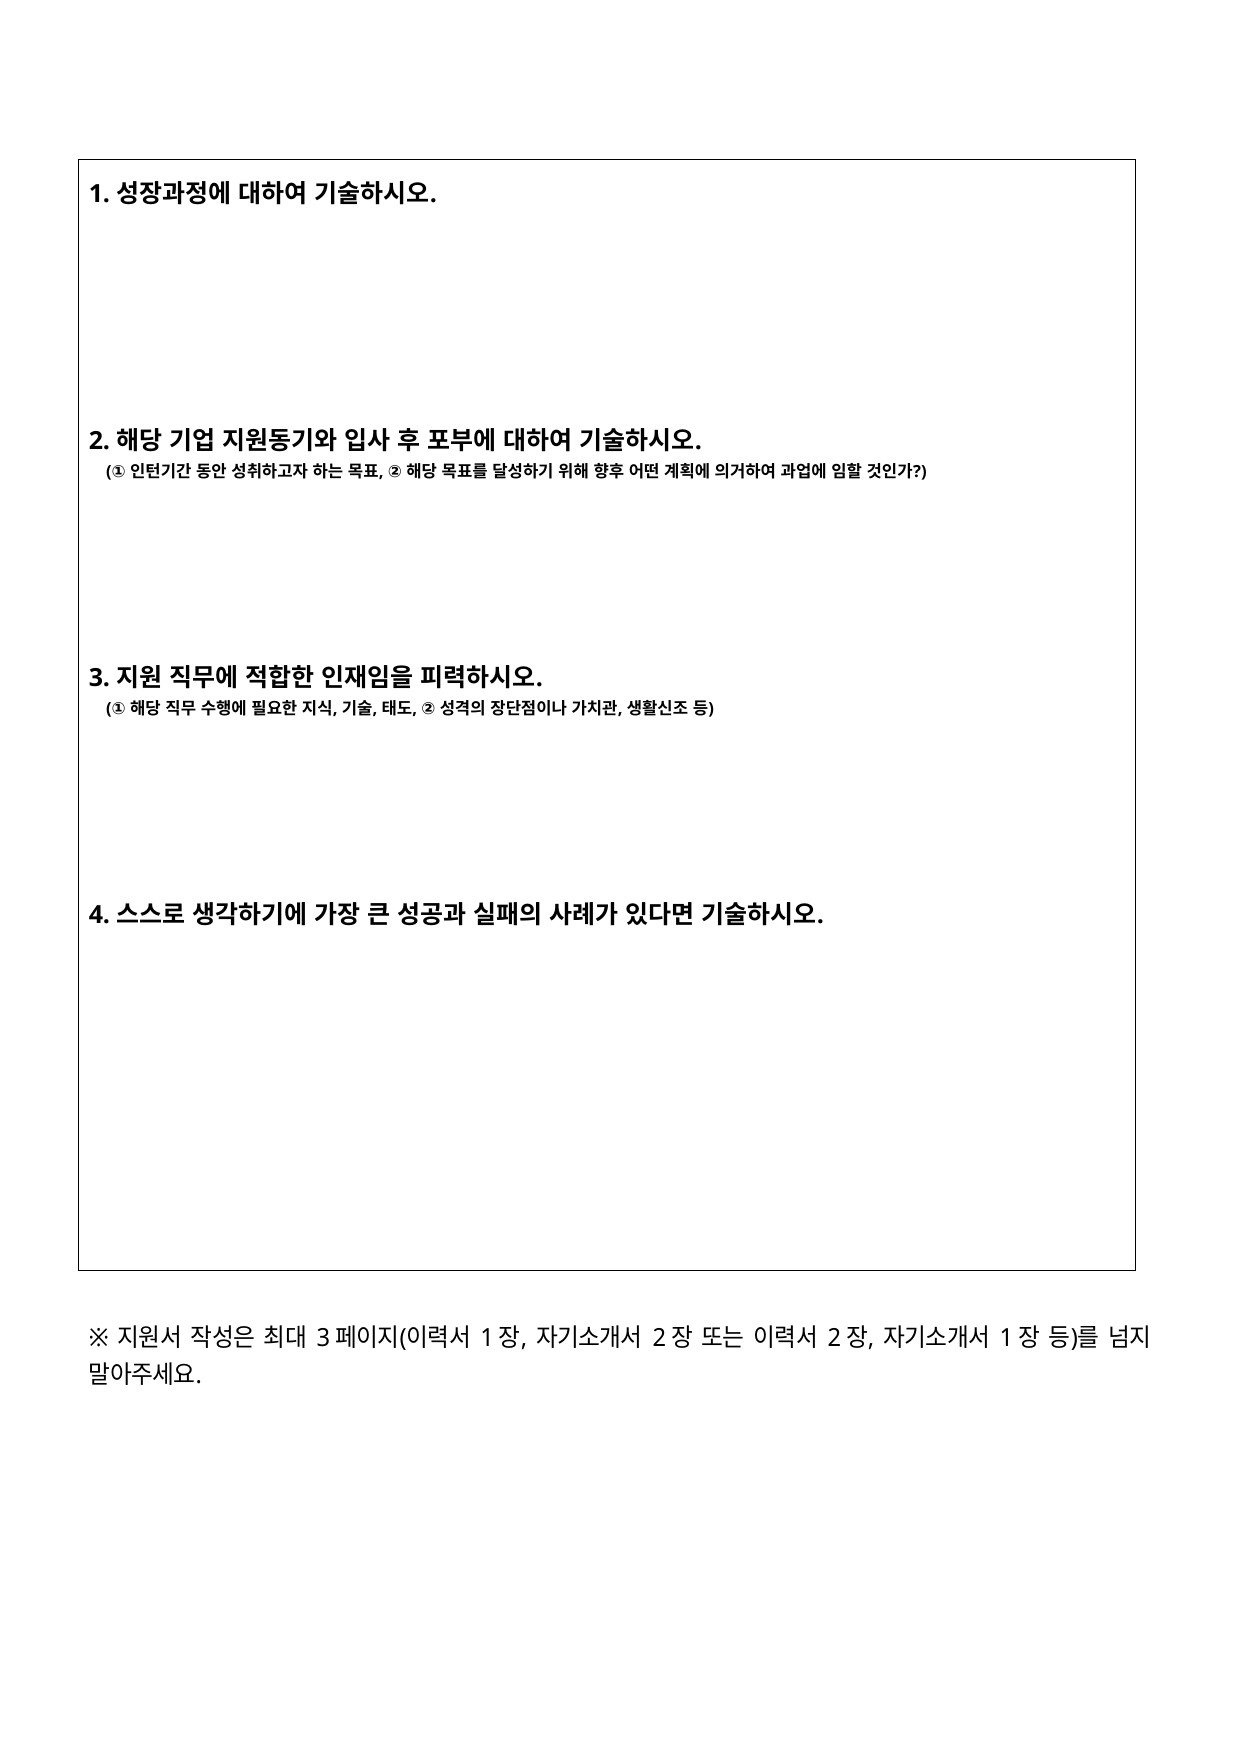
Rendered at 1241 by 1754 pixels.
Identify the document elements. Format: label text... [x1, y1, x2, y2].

table_header 1. 성장과정에 대하여 기술하시오. 2. 해당 기업 지원동기와 입사 후 포부에 대하여 기술하시오. (① 인턴기간 동안 성취하고자 하는 목표, ② 해당 목표를 달성하기 위해 향후 어떤 계획에 의거하여 과업에 임할 것인가?) 3. 지원 직무에 적합한 인재임을 피력하시오. (① 해당 직무 수행에 필요한 지식, 기술, 태도, ② 성격의 장단점이나 가치관, 생활신조 등) 4. 스스로 생각하기에 가장 큰 성공과 실패의 사례가 있다면 기술하시오. [79, 160, 1135, 1270]
text ※ 지원서 작성은 최대 3페이지(이력서 1장, 자기소개서 2장 또는 이력서 2장, 자기소개서 1장 등)를 넘지 말아주세요. [88, 1317, 1152, 1391]
